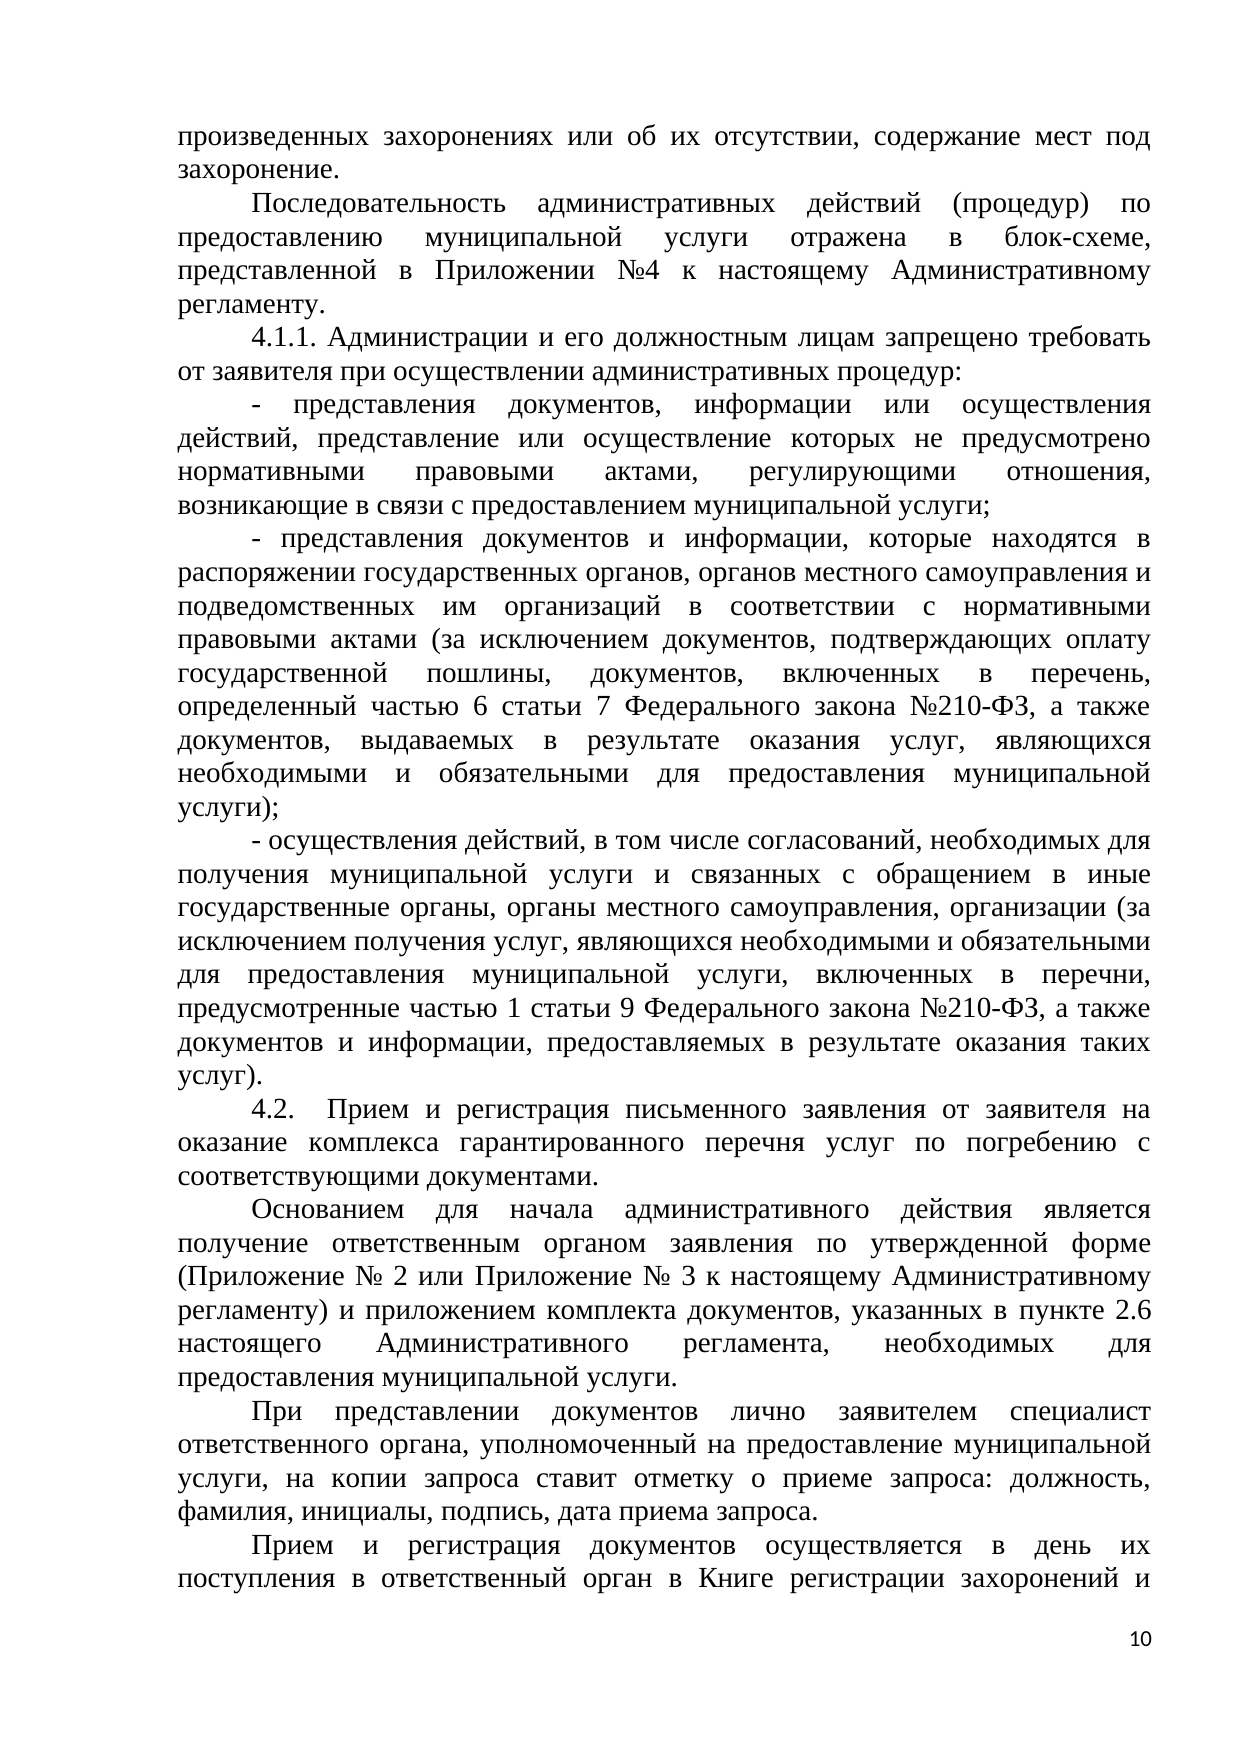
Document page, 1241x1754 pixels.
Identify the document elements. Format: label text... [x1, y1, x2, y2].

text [177, 118, 1152, 185]
text Основанием для начала административного действия является получение ответственным органом заявления по утвержденной форме (Приложение № 2 или Приложение № 3 к настоящему Административному регламенту) и приложением комплекта документов, указанных в пункте 2.6 настоящего Административного регламента, необходимых для предоставления муниципальной услуги. [177, 1191, 1152, 1393]
text 4.2. Прием и регистрация письменного заявления от заявителя на оказание комплекса гарантированного перечня услуг по погребению с соответствующими документами. [177, 1091, 1152, 1191]
text - представления документов, информации или осуществления действий, представление или осуществление которых не предусмотрено нормативными правовыми актами, регулирующими отношения, возникающие в связи с предоставлением муниципальной услуги; [177, 386, 1152, 521]
text Последовательность административных действий (процедур) по предоставлению муниципальной услуги отражена в блок-схеме, представленной в Приложении №4 к настоящему Административному регламенту. [177, 185, 1152, 319]
text - осуществления действий, в том числе согласований, необходимых для получения муниципальной услуги и связанных с обращением в иные государственные органы, органы местного самоуправления, организации (за исключением получения услуг, являющихся необходимыми и обязательными для предоставления муниципальной услуги, включенных в перечни, предусмотренные частью 1 статьи 9 Федерального закона №210-ФЗ, а также документов и информации, предоставляемых в результате оказания таких услуг). [177, 822, 1152, 1091]
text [177, 1527, 1152, 1594]
text - представления документов и информации, которые находятся в распоряжении государственных органов, органов местного самоуправления и подведомственных им организаций в соответствии с нормативными правовыми актами (за исключением документов, подтверждающих оплату государственной пошлины, документов, включенных в перечень, определенный частью 6 статьи 7 Федерального закона №210-ФЗ, а также документов, выдаваемых в результате оказания услуг, являющихся необходимыми и обязательными для предоставления муниципальной услуги); [177, 521, 1152, 822]
text 4.1.1. Администрации и его должностным лицам запрещено требовать от заявителя при осуществлении административных процедур: [177, 319, 1152, 386]
text При представлении документов лично заявителем специалист ответственного органа, уполномоченный на предоставление муниципальной услуги, на копии запроса ставит отметку о приеме запроса: должность, фамилия, инициалы, подпись, дата приема запроса. [177, 1393, 1152, 1527]
